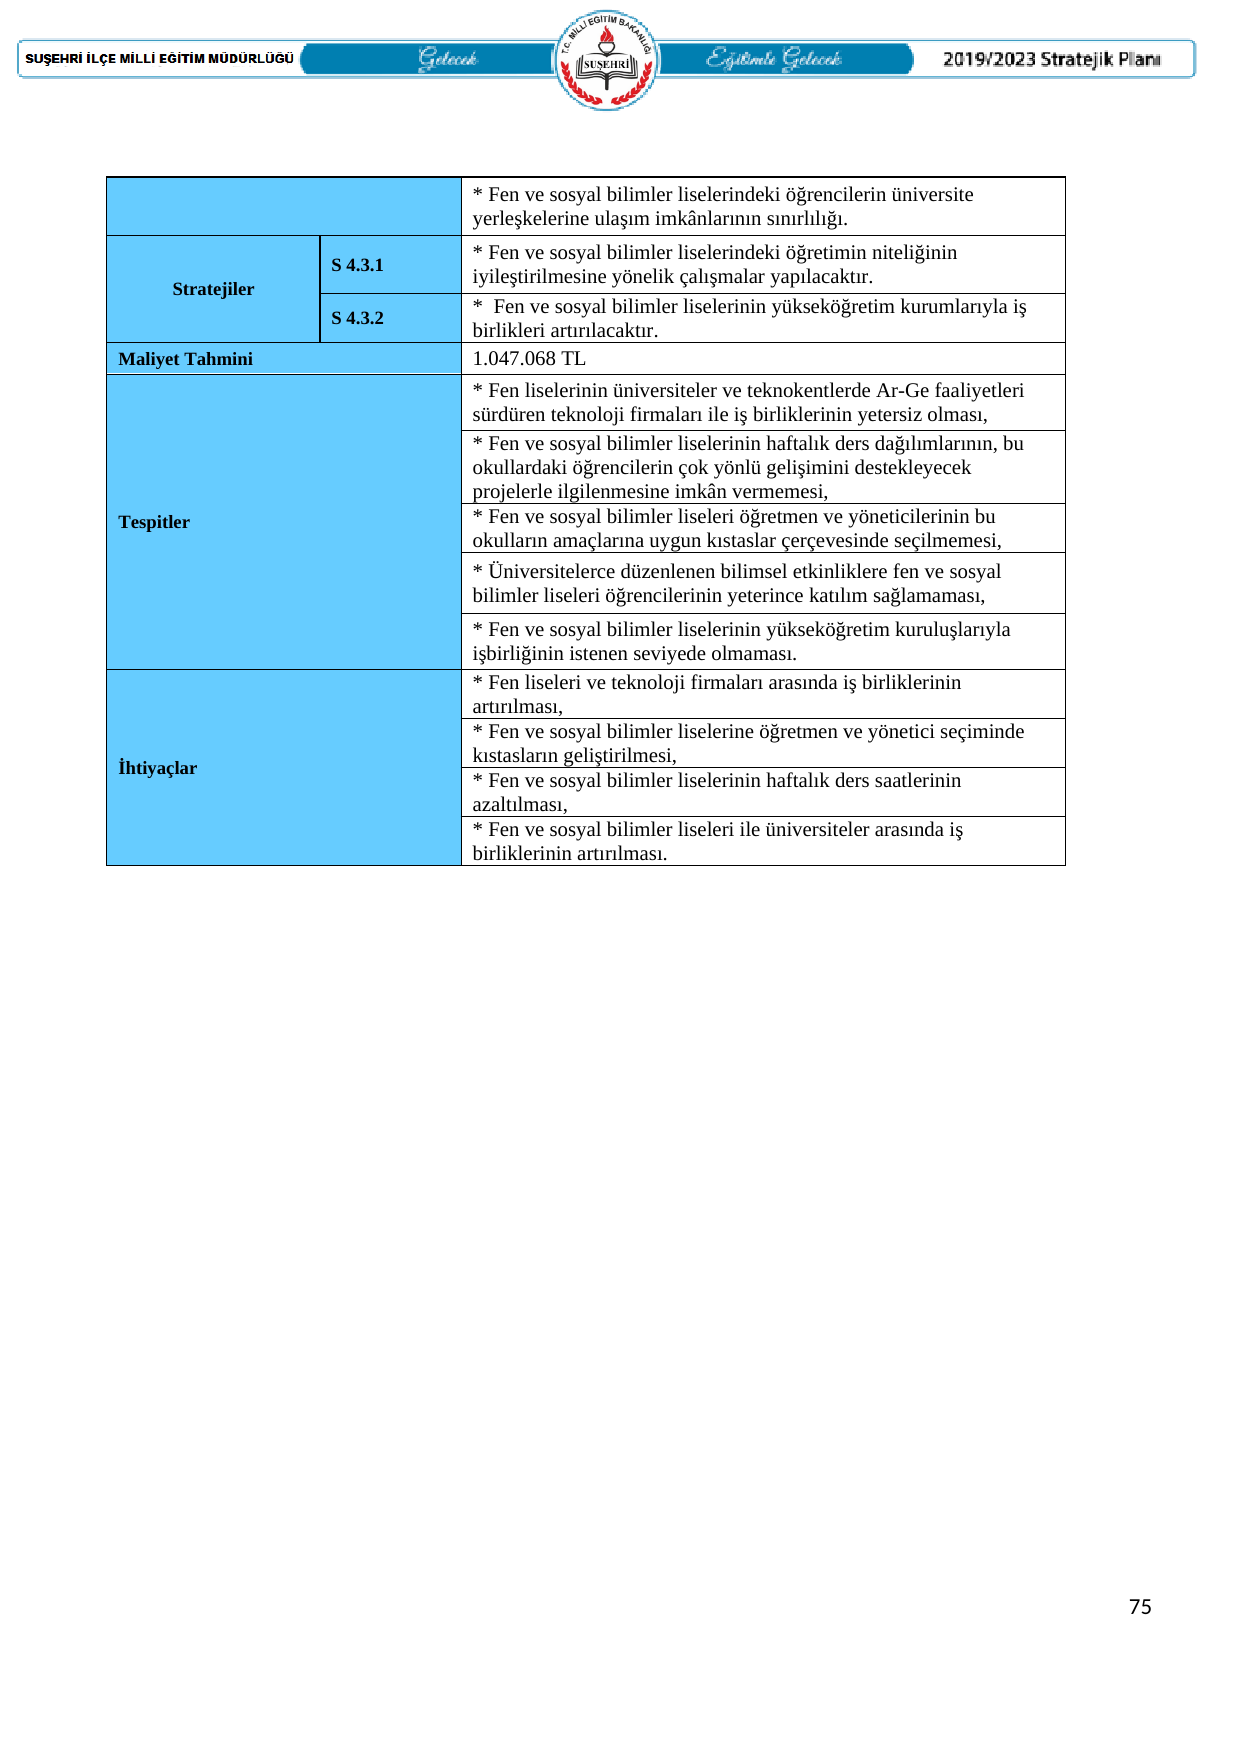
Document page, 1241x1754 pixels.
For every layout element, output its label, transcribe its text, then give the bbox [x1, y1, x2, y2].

picture [0, 0, 1209, 124]
table_cell Tespitler [107, 375, 461, 669]
table_cell * Fen ve sosyal bilimler liselerine öğretmen ve yönetici seçiminde kıstasların geliştirilmesi, [462, 719, 1065, 767]
table_cell * Fen ve sosyal bilimler liselerinin yükseköğretim kuruluşlarıyla işbirliğinin istenen seviyede olmaması. [462, 614, 1065, 669]
table_cell 1.047.068 TL [462, 343, 1065, 373]
table_cell Maliyet Tahmini [107, 343, 461, 373]
table_cell * Fen liseleri ve teknoloji firmaları arasında iş birliklerinin artırılması, [462, 670, 1065, 718]
table_cell * Fen ve sosyal bilimler liselerinin yükseköğretim kurumlarıyla iş birlikleri artırılacaktır. [462, 294, 1065, 342]
table_cell * Fen ve sosyal bilimler liseleri öğretmen ve yöneticilerinin bu okulların amaçlarına uygun kıstaslar çerçevesinde seçilmemesi, [462, 504, 1065, 552]
table_cell * Fen ve sosyal bilimler liseleri ile üniversiteler arasında iş birliklerinin artırılması. [462, 817, 1065, 865]
table_cell İhtiyaçlar [107, 670, 461, 865]
table_cell * Fen ve sosyal bilimler liselerinin haftalık ders saatlerinin azaltılması, [462, 768, 1065, 816]
table_cell Stratejiler [107, 236, 319, 342]
table_cell * Fen liselerinin üniversiteler ve teknokentlerde Ar-Ge faaliyetleri sürdüren teknoloji firmaları ile iş birliklerinin yetersiz olması, [462, 375, 1065, 430]
table_cell S 4.3.2 [321, 294, 461, 342]
table_cell * Fen ve sosyal bilimler liselerinin haftalık ders dağılımlarının, bu okullardaki öğrencilerin çok yönlü gelişimini destekleyecek projelerle ilgilenmesine imkân vermemesi, [462, 431, 1065, 503]
table_cell S 4.3.1 [321, 236, 461, 293]
table_cell * Fen ve sosyal bilimler liselerindeki öğretimin niteliğinin iyileştirilmesine yönelik çalışmalar yapılacaktır. [462, 236, 1065, 293]
table_cell * Üniversitelerce düzenlenen bilimsel etkinliklere fen ve sosyal bilimler liseleri öğrencilerinin yeterince katılım sağlamaması, [462, 553, 1065, 612]
table_cell * Fen ve sosyal bilimler liselerindeki öğrencilerin üniversite yerleşkelerine ulaşım imkânlarının sınırlılığı. [462, 178, 1065, 235]
